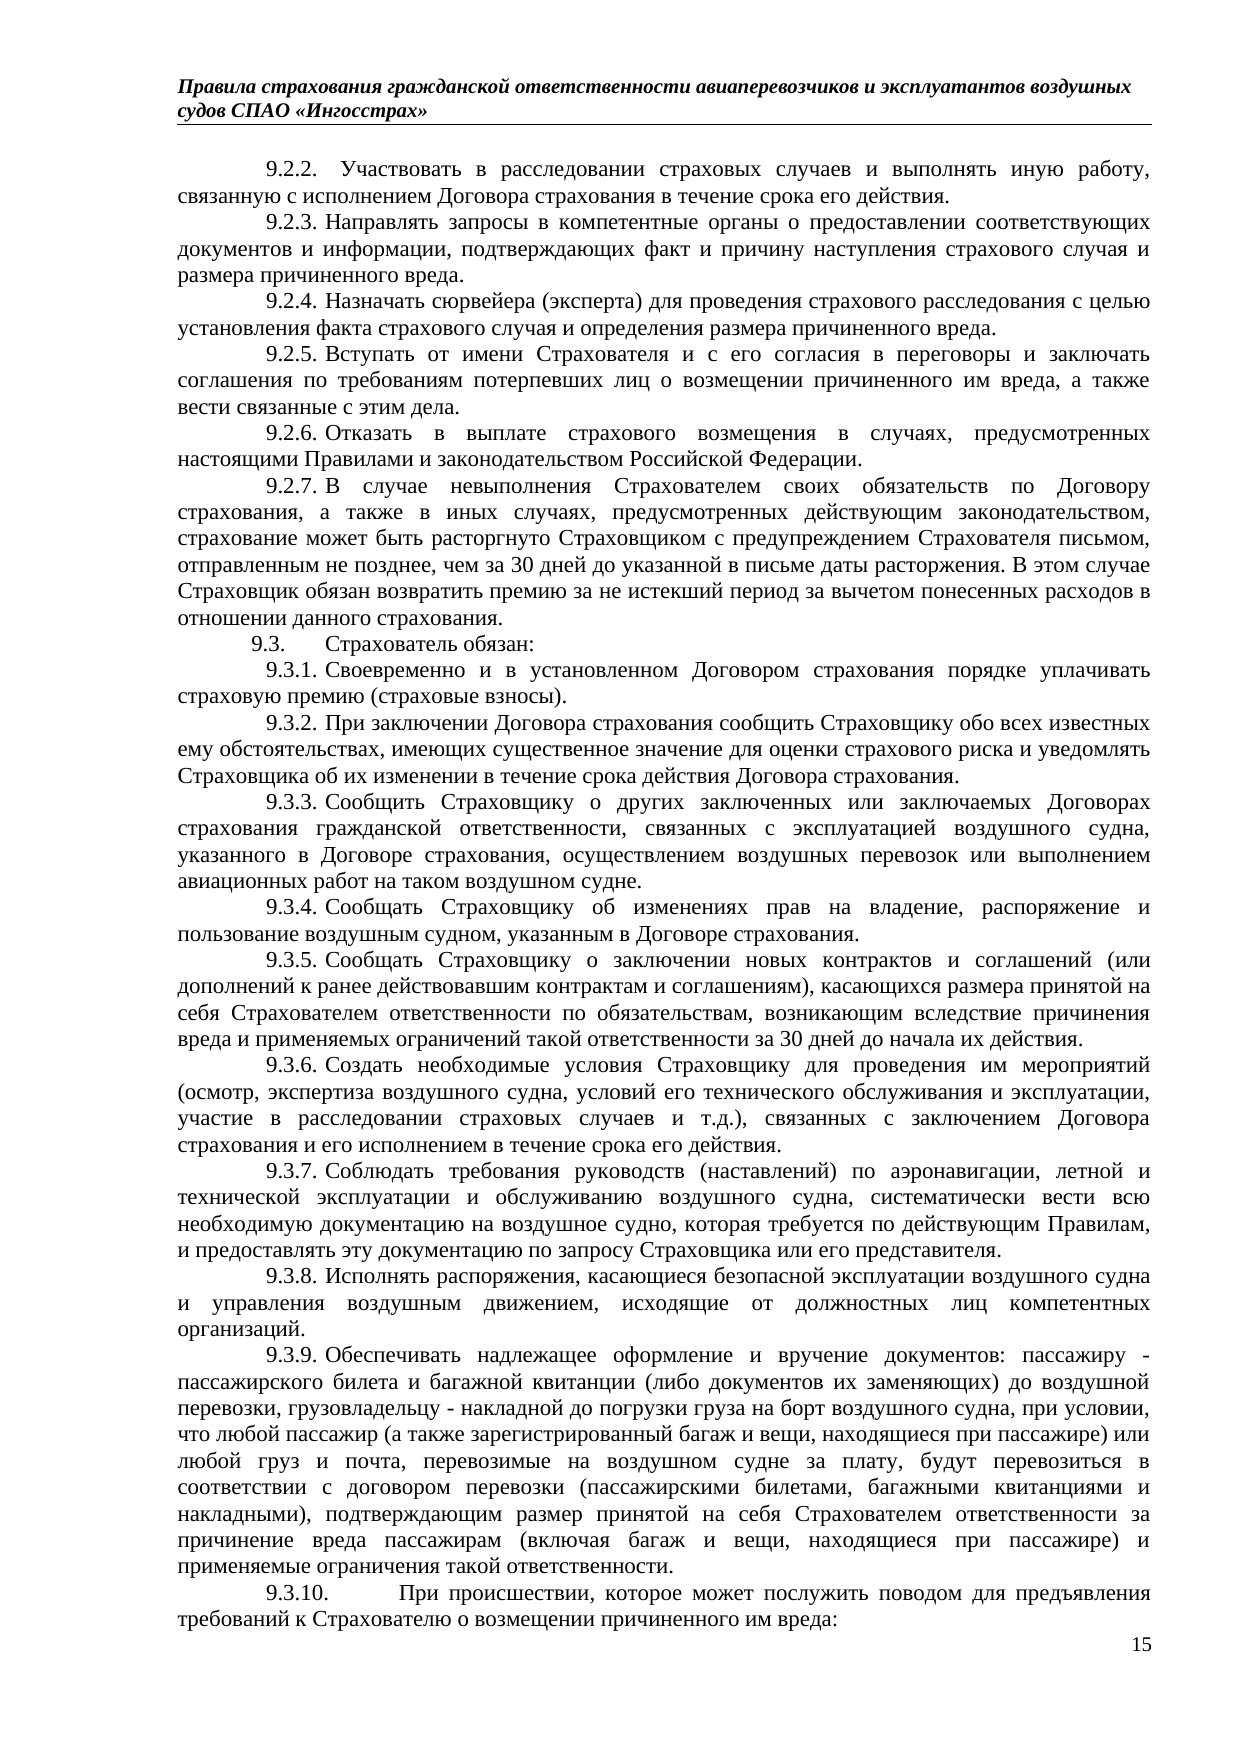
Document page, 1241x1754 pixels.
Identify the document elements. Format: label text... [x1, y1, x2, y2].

list В случае невыполнения Страхователем своих обязательств по Договору страхования, а также в иных случаях, предусмотренных действующим законодательством, страхование может быть расторгнуто Страховщиком с предупреждением Страхователя письмом, отправленным не позднее, чем за 30 дней до указанной в письме даты расторжения. В этом случае Страховщик обязан возвратить премию за не истекший период за вычетом понесенных расходов в отношении данного страхования. [177, 472, 1152, 630]
list Назначать сюрвейера (эксперта) для проведения страхового расследования с целью установления факта страхового случая и определения размера причиненного вреда. [177, 287, 1152, 340]
list Страхователь обязан: [177, 630, 1152, 656]
list Обеспечивать надлежащее оформление и вручение документов: пассажиру - пассажирского билета и багажной квитанции (либо документов их заменяющих) до воздушной перевозки, грузовладельцу - накладной до погрузки груза на борт воздушного судна, при условии, что любой пассажир (а также зарегистрированный багаж и вещи, находящиеся при пассажире) или любой груз и почта, перевозимые на воздушном судне за плату, будут перевозиться в соответствии с договором перевозки (пассажирскими билетами, багажными квитанциями и накладными), подтверждающим размер принятой на себя Страхователем ответственности за причинение вреда пассажирам (включая багаж и вещи, находящиеся при пассажире) и применяемые ограничения такой ответственности. [177, 1341, 1152, 1579]
list Отказать в выплате страхового возмещения в случаях, предусмотренных настоящими Правилами и законодательством Российской Федерации. [177, 419, 1152, 472]
list При заключении Договора страхования сообщить Страховщику обо всех известных ему обстоятельствах, имеющих существенное значение для оценки страхового риска и уведомлять Страховщика об их изменении в течение срока действия Договора страхования. [177, 709, 1152, 788]
list Сообщать Страховщику об изменениях прав на владение, распоряжение и пользование воздушным судном, указанным в Договоре страхования. [177, 893, 1152, 946]
list Исполнять распоряжения, касающиеся безопасной эксплуатации воздушного судна и управления воздушным движением, исходящие от должностных лиц компетентных организаций. [177, 1262, 1152, 1341]
list Сообщать Страховщику о заключении новых контрактов и соглашений (или дополнений к ранее действовавшим контрактам и соглашениям), касающихся размера принятой на себя Страхователем ответственности по обязательствам, возникающим вследствие причинения вреда и применяемых ограничений такой ответственности за 30 дней до начала их действия. [177, 946, 1152, 1052]
list Соблюдать требования руководств (наставлений) по аэронавигации, летной и технической эксплуатации и обслуживанию воздушного судна, систематически вести всю необходимую документацию на воздушное судно, которая требуется по действующим Правилам, и предоставлять эту документацию по запросу Страховщика или его представителя. [177, 1157, 1152, 1262]
list Создать необходимые условия Страховщику для проведения им мероприятий (осмотр, экспертиза воздушного судна, условий его технического обслуживания и эксплуатации, участие в расследовании страховых случаев и т.д.), связанных с заключением Договора страхования и его исполнением в течение срока его действия. [177, 1052, 1152, 1157]
list Сообщить Страховщику о других заключенных или заключаемых Договорах страхования гражданской ответственности, связанных с эксплуатацией воздушного судна, указанного в Договоре страхования, осуществлением воздушных перевозок или выполнением авиационных работ на таком воздушном судне. [177, 788, 1152, 893]
list Своевременно и в установленном Договором страхования порядке уплачивать страховую премию (страховые взносы). [177, 656, 1152, 709]
list Вступать от имени Страхователя и с его согласия в переговоры и заключать соглашения по требованиям потерпевших лиц о возмещении причиненного им вреда, а также вести связанные с этим дела. [177, 340, 1152, 419]
list Участвовать в расследовании страховых случаев и выполнять иную работу, связанную с исполнением Договора страхования в течение срока его действия. [177, 156, 1152, 208]
list При происшествии, которое может послужить поводом для предъявления требований к Страхователю о возмещении причиненного им вреда: [177, 1579, 1152, 1631]
list Направлять запросы в компетентные органы о предоставлении соответствующих документов и информации, подтверждающих факт и причину наступления страхового случая и размера причиненного вреда. [177, 208, 1152, 287]
